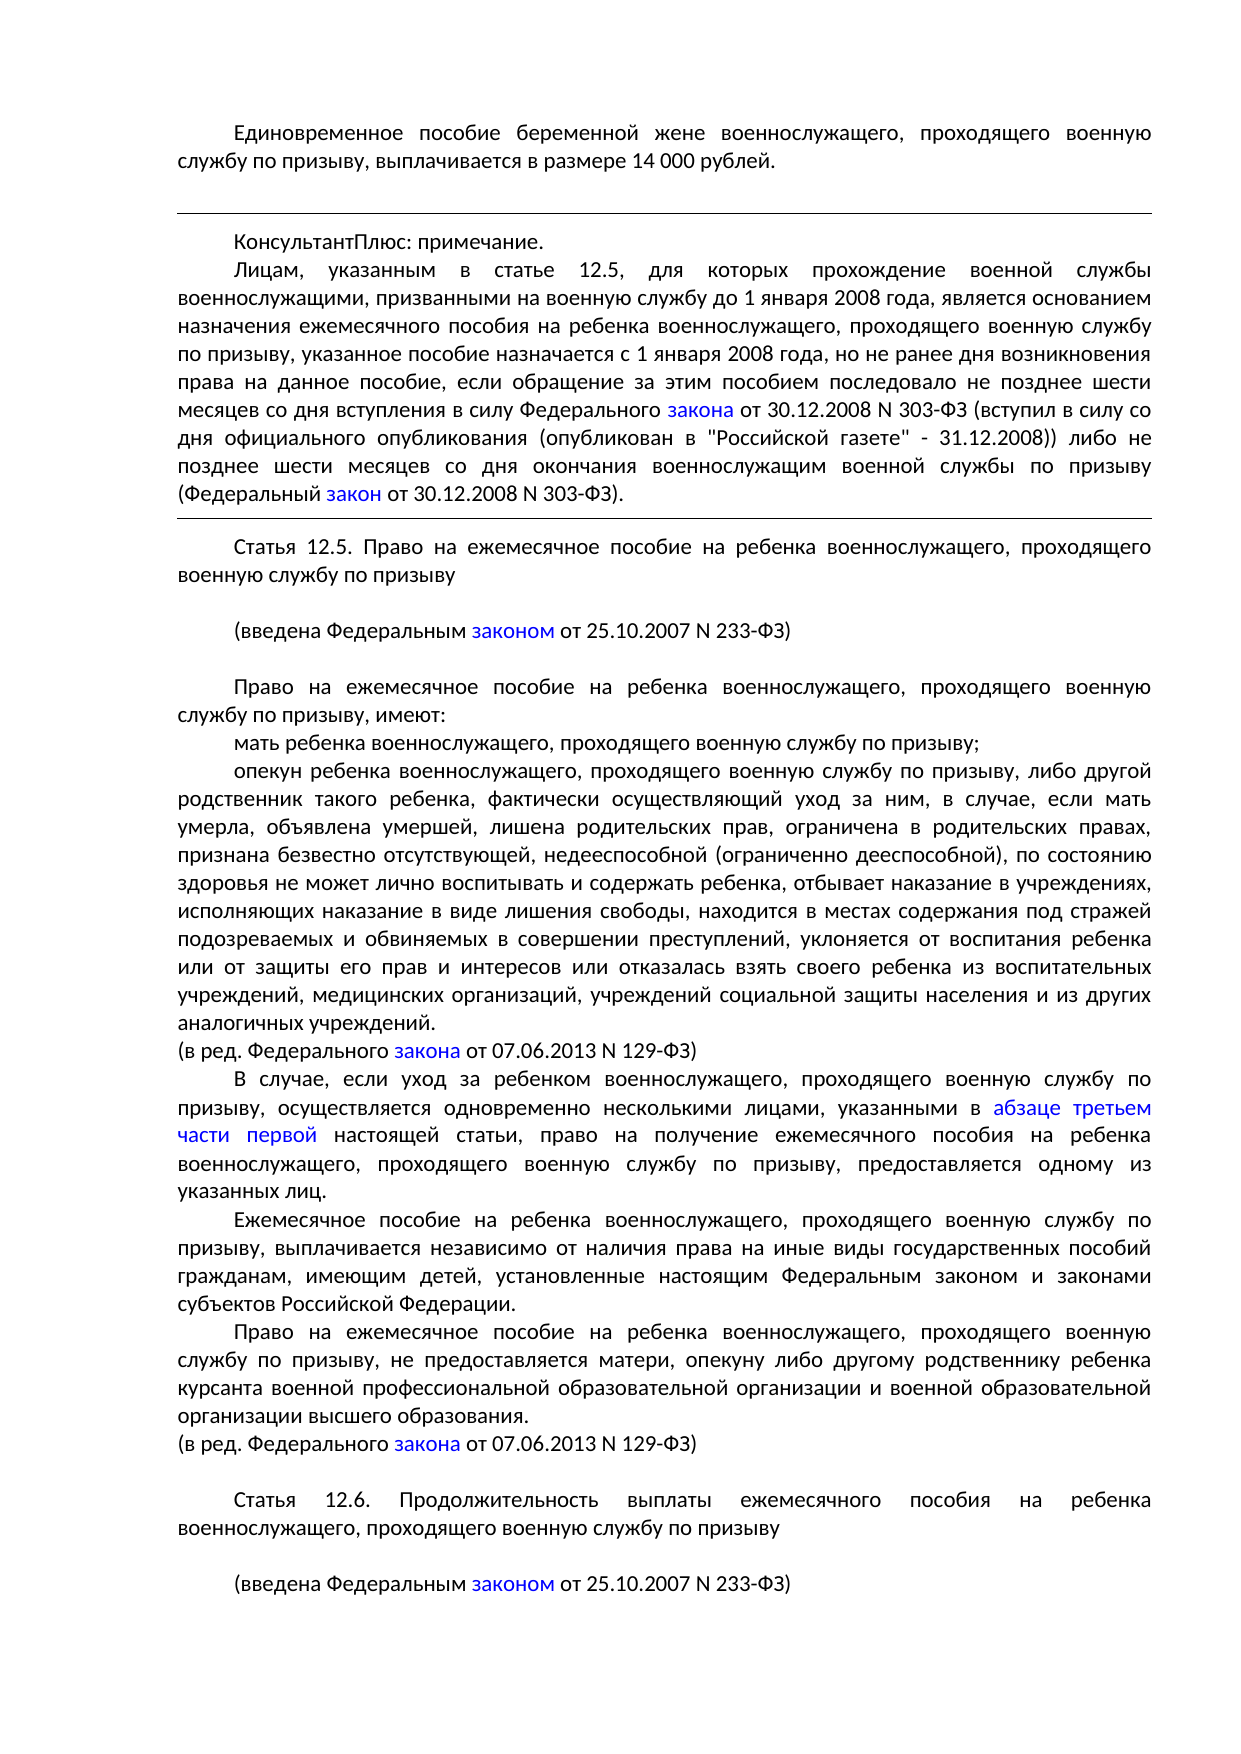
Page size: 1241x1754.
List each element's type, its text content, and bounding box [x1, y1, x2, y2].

text (в ред. Федерального закона от 07.06.2013 N 129-ФЗ) [177, 1429, 1152, 1457]
text (в ред. Федерального закона от 07.06.2013 N 129-ФЗ) [177, 1037, 1152, 1064]
text Право на ежемесячное пособие на ребенка военнослужащего, проходящего военную службу по призыву, не предоставляется матери, опекуну либо другому родственнику ребенка курсанта военной профессиональной образовательной организации и военной образовательной организации высшего образования. [177, 1317, 1152, 1429]
text КонсультантПлюс: примечание. [177, 227, 1152, 255]
text Лицам, указанным в статье 12.5, для которых прохождение военной службы военнослужащими, призванными на военную службу до 1 января 2008 года, является основанием назначения ежемесячного пособия на ребенка военнослужащего, проходящего военную службу по призыву, указанное пособие назначается с 1 января 2008 года, но не ранее дня возникновения права на данное пособие, если обращение за этим пособием последовало не позднее шести месяцев со дня вступления в силу Федерального закона от 30.12.2008 N 303-ФЗ (вступил в силу со дня официального опубликования (опубликован в "Российской газете" - 31.12.2008)) либо не позднее шести месяцев со дня окончания военнослужащим военной службы по призыву (Федеральный закон от 30.12.2008 N 303-ФЗ). [177, 255, 1152, 507]
text Статья 12.5. Право на ежемесячное пособие на ребенка военнослужащего, проходящего военную службу по призыву [177, 532, 1152, 588]
text мать ребенка военнослужащего, проходящего военную службу по призыву; [177, 728, 1152, 756]
text опекун ребенка военнослужащего, проходящего военную службу по призыву, либо другой родственник такого ребенка, фактически осуществляющий уход за ним, в случае, если мать умерла, объявлена умершей, лишена родительских прав, ограничена в родительских правах, признана безвестно отсутствующей, недееспособной (ограниченно дееспособной), по состоянию здоровья не может лично воспитывать и содержать ребенка, отбывает наказание в учреждениях, исполняющих наказание в виде лишения свободы, находится в местах содержания под стражей подозреваемых и обвиняемых в совершении преступлений, уклоняется от воспитания ребенка или от защиты его прав и интересов или отказалась взять своего ребенка из воспитательных учреждений, медицинских организаций, учреждений социальной защиты населения и из других аналогичных учреждений. [177, 756, 1152, 1037]
text В случае, если уход за ребенком военнослужащего, проходящего военную службу по призыву, осуществляется одновременно несколькими лицами, указанными в абзаце третьем части первой настоящей статьи, право на получение ежемесячного пособия на ребенка военнослужащего, проходящего военную службу по призыву, предоставляется одному из указанных лиц. [177, 1064, 1152, 1205]
text Статья 12.6. Продолжительность выплаты ежемесячного пособия на ребенка военнослужащего, проходящего военную службу по призыву [177, 1485, 1152, 1541]
text (введена Федеральным законом от 25.10.2007 N 233-ФЗ) [177, 1569, 1152, 1597]
text Ежемесячное пособие на ребенка военнослужащего, проходящего военную службу по призыву, выплачивается независимо от наличия права на иные виды государственных пособий гражданам, имеющим детей, установленные настоящим Федеральным законом и законами субъектов Российской Федерации. [177, 1205, 1152, 1317]
text Единовременное пособие беременной жене военнослужащего, проходящего военную службу по призыву, выплачивается в размере 14 000 рублей. [177, 118, 1152, 174]
text Право на ежемесячное пособие на ребенка военнослужащего, проходящего военную службу по призыву, имеют: [177, 672, 1152, 728]
text (введена Федеральным законом от 25.10.2007 N 233-ФЗ) [177, 616, 1152, 644]
